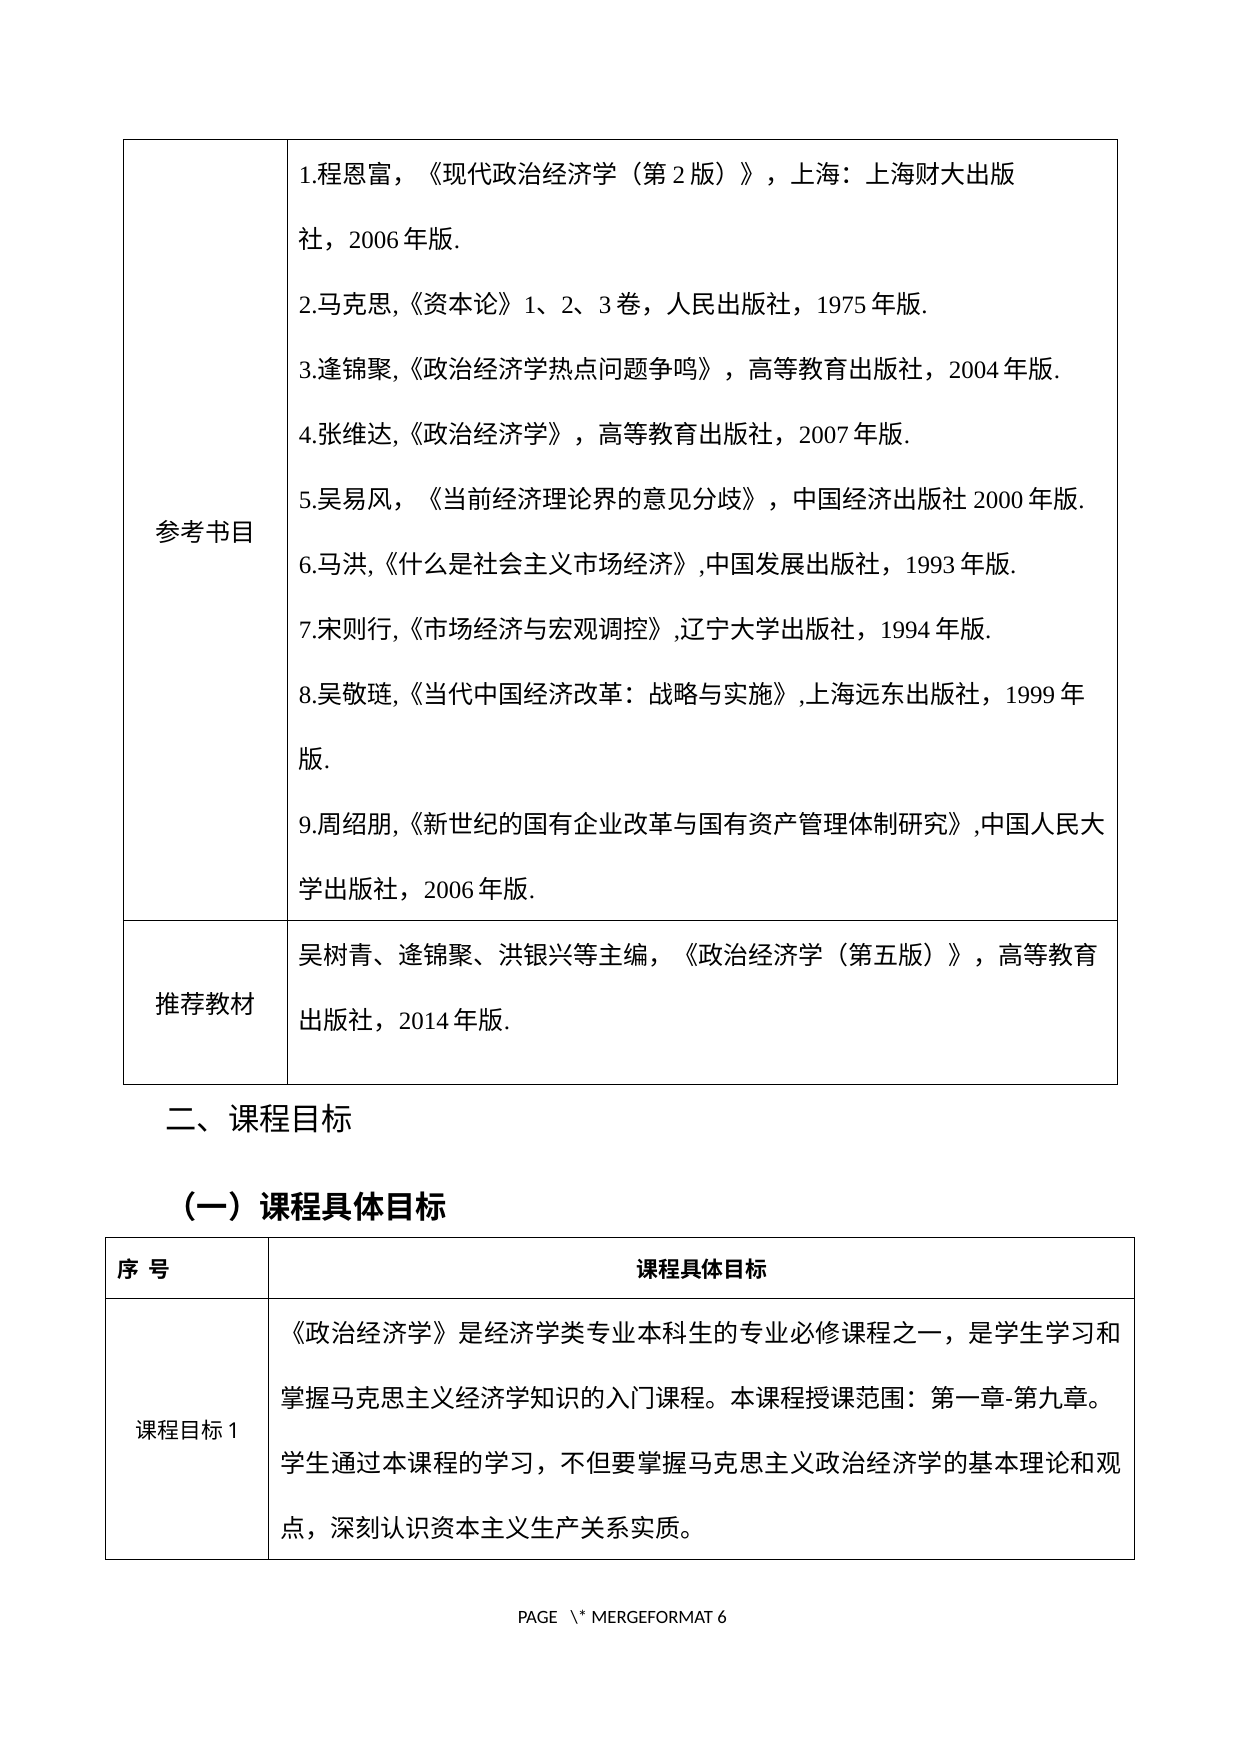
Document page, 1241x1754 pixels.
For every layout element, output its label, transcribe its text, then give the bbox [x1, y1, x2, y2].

table_cell 吴树青、逄锦聚、洪银兴等主编，《政治经济学（第五版）》，高等教育出版社，2014年版. [288, 921, 1117, 1084]
table_cell 推荐教材 [124, 921, 287, 1084]
table_header 序 号 [106, 1238, 268, 1298]
table_cell 1.程恩富，《现代政治经济学（第2版）》，上海：上海财大出版社，2006年版. 2.马克思,《资本论》1、2、3卷，人民出版社，1975年版. 3.逢锦聚,《政治经济学热点问题争鸣》，高等教育出版社，2004年版. 4.张维达,《政治经济学》，高等教育出版社，2007年版. 5.吴易风，《当前经济理论界的意见分歧》，中国经济出版社 2000年版. 6.马洪,《什么是社会主义市场经济》,中国发展出版社，1993年版. 7.宋则行,《市场经济与宏观调控》,辽宁大学出版社，1994年版. 8.吴敬琏,《当代中国经济改革：战略与实施》,上海远东出版社，1999年版. 9.周绍朋,《新世纪的国有企业改革与国有资产管理体制研究》,中国人民大学出版社，2006年版. [288, 140, 1117, 920]
table_header 课程具体目标 [269, 1238, 1134, 1298]
text 二、课程目标 [165, 1085, 1075, 1150]
table_cell 《政治经济学》是经济学类专业本科生的专业必修课程之一，是学生学习和掌握马克思主义经济学知识的入门课程。本课程授课范围：第一章-第九章。 学生通过本课程的学习，不但要掌握马克思主义政治经济学的基本理论和观点，深刻认识资本主义生产关系实质。 [269, 1299, 1134, 1559]
table_cell 课程目标1 [106, 1299, 268, 1559]
table_cell 参考书目 [124, 140, 287, 920]
text （一）课程具体目标 [165, 1172, 1075, 1237]
